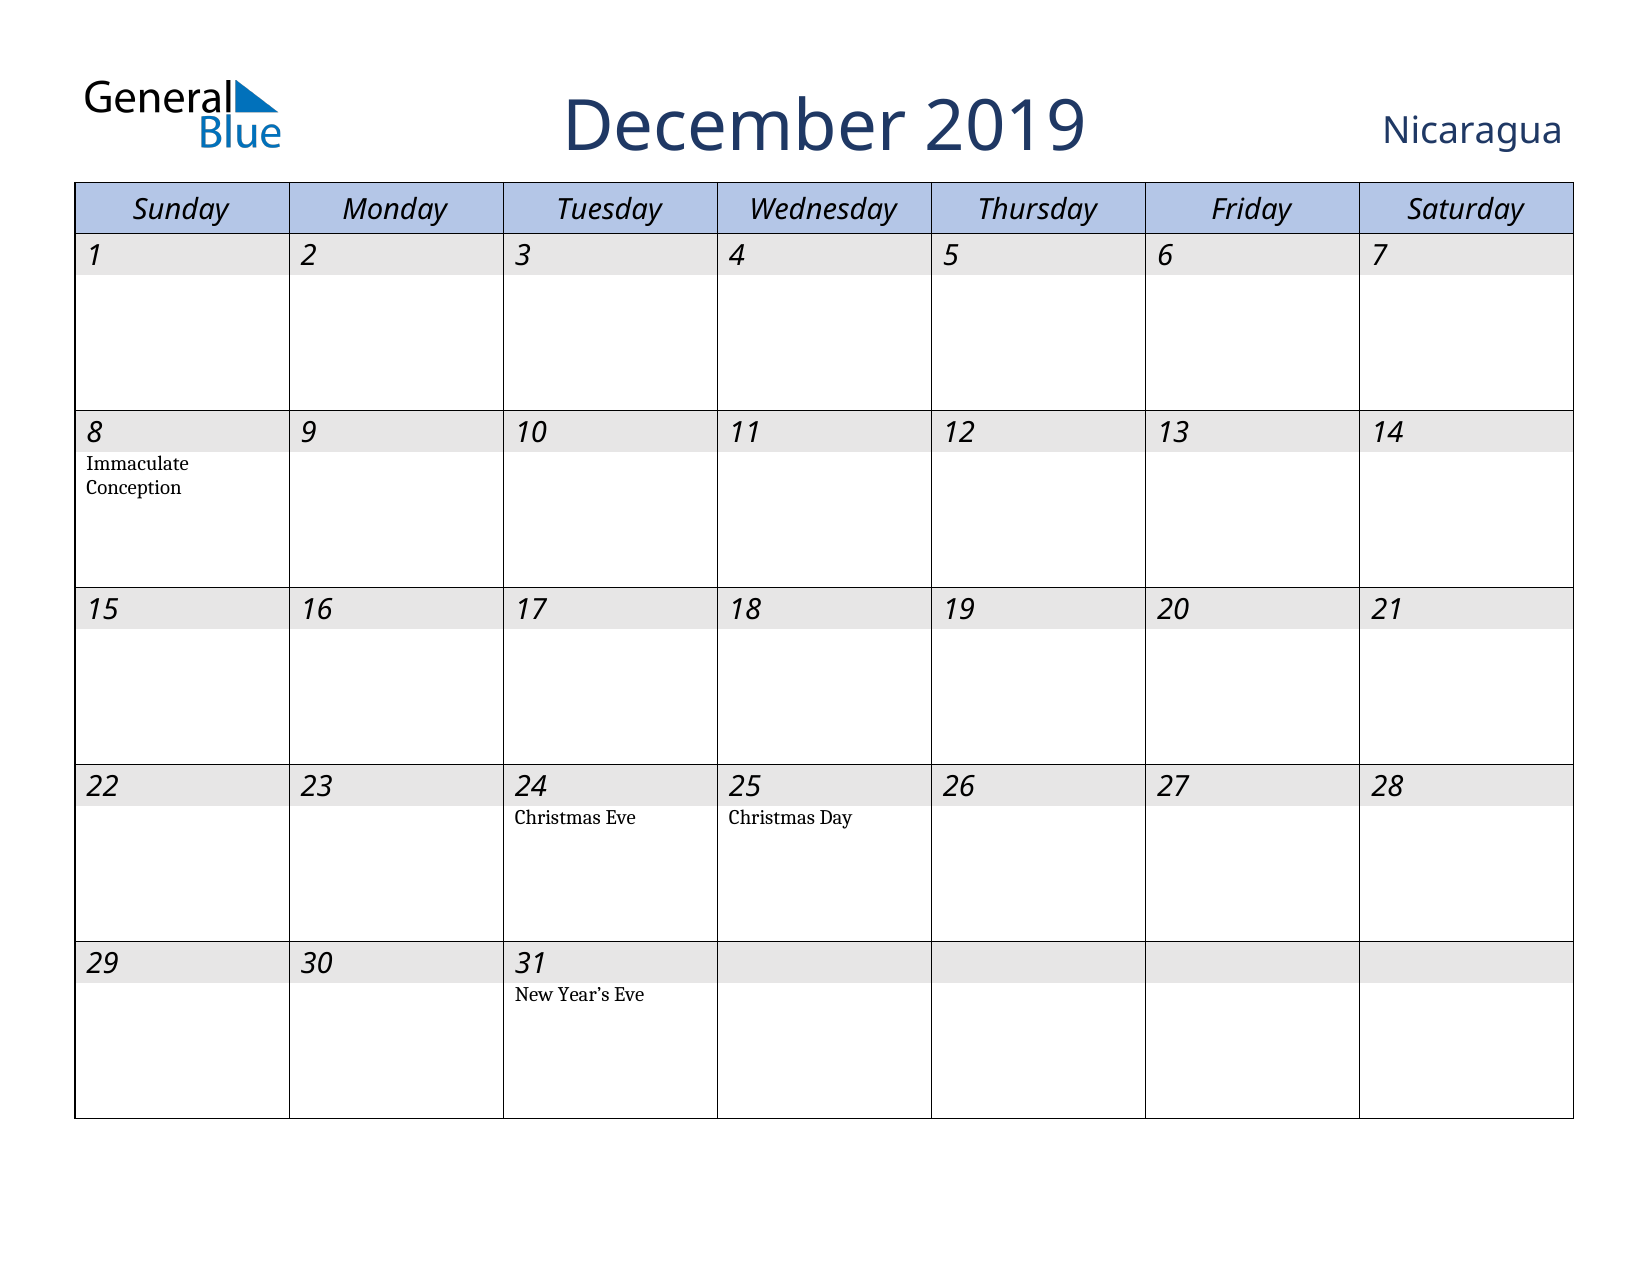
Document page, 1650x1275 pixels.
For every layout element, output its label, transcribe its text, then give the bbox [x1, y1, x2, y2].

table_cell 17 [504, 588, 717, 629]
table_cell [504, 629, 717, 764]
table_cell 9 [290, 411, 503, 452]
table_cell 13 [1146, 411, 1359, 452]
table_cell 28 [1360, 765, 1573, 806]
table_cell 26 [932, 765, 1145, 806]
table_cell Christmas Eve [504, 806, 717, 941]
table_cell 1 [76, 234, 289, 275]
table_cell 22 [76, 765, 289, 806]
table_cell [1146, 806, 1359, 941]
table_header December 2019 [503, 75, 1146, 182]
table_cell [290, 806, 503, 941]
table_cell 27 [1146, 765, 1359, 806]
table_cell 10 [504, 411, 717, 452]
table_cell 6 [1146, 234, 1359, 275]
table_cell 24 [504, 765, 717, 806]
table_cell [1360, 806, 1573, 941]
table_cell 8 [76, 411, 289, 452]
table_cell [1360, 452, 1573, 587]
table_cell 25 [718, 765, 931, 806]
table_cell 11 [718, 411, 931, 452]
table_cell [504, 452, 717, 587]
table_cell 5 [932, 234, 1145, 275]
table_cell 7 [1360, 234, 1573, 275]
table_cell Thursday [932, 183, 1145, 233]
table_cell [290, 452, 503, 587]
table_header [75, 75, 503, 182]
table_cell Tuesday [504, 183, 717, 233]
table_cell 14 [1360, 411, 1573, 452]
table_cell [76, 983, 289, 1118]
table_cell 15 [76, 588, 289, 629]
table_cell 23 [290, 765, 503, 806]
table_cell 2 [290, 234, 503, 275]
table_cell 18 [718, 588, 931, 629]
table_cell Immaculate Conception [76, 452, 289, 587]
table_cell [290, 983, 503, 1118]
table_cell [76, 275, 289, 410]
table_cell [718, 942, 931, 983]
table_cell [1360, 275, 1573, 410]
table_cell 19 [932, 588, 1145, 629]
table_cell [290, 629, 503, 764]
table_cell 20 [1146, 588, 1359, 629]
table_cell [1360, 942, 1573, 983]
table_cell [290, 275, 503, 410]
table_cell [1146, 983, 1359, 1118]
table_cell [932, 983, 1145, 1118]
table_cell [1146, 942, 1359, 983]
table_cell [504, 275, 717, 410]
table_cell 30 [290, 942, 503, 983]
table_cell Christmas Day [718, 806, 931, 941]
table_cell 4 [718, 234, 931, 275]
table_cell [718, 452, 931, 587]
table_cell Wednesday [718, 183, 931, 233]
table_cell [76, 629, 289, 764]
table_cell 12 [932, 411, 1145, 452]
table_cell 3 [504, 234, 717, 275]
table_cell 29 [76, 942, 289, 983]
table_cell 21 [1360, 588, 1573, 629]
table_cell [1146, 629, 1359, 764]
table_cell Monday [290, 183, 503, 233]
table_cell [718, 275, 931, 410]
table_cell [1146, 275, 1359, 410]
table_cell Friday [1146, 183, 1359, 233]
picture [85, 80, 281, 148]
table_header Nicaragua [1146, 75, 1574, 182]
table_cell Sunday [76, 183, 289, 233]
table_cell [1146, 452, 1359, 587]
table_cell [76, 806, 289, 941]
table_cell [932, 806, 1145, 941]
table_cell [932, 452, 1145, 587]
table_cell 16 [290, 588, 503, 629]
table_cell [932, 942, 1145, 983]
table_cell [932, 275, 1145, 410]
table_cell New Year’s Eve [504, 983, 717, 1118]
table_cell [1360, 983, 1573, 1118]
table_cell Saturday [1360, 183, 1573, 233]
table_cell [718, 629, 931, 764]
table_cell [932, 629, 1145, 764]
table_cell [718, 983, 931, 1118]
table_cell [1360, 629, 1573, 764]
table_cell 31 [504, 942, 717, 983]
